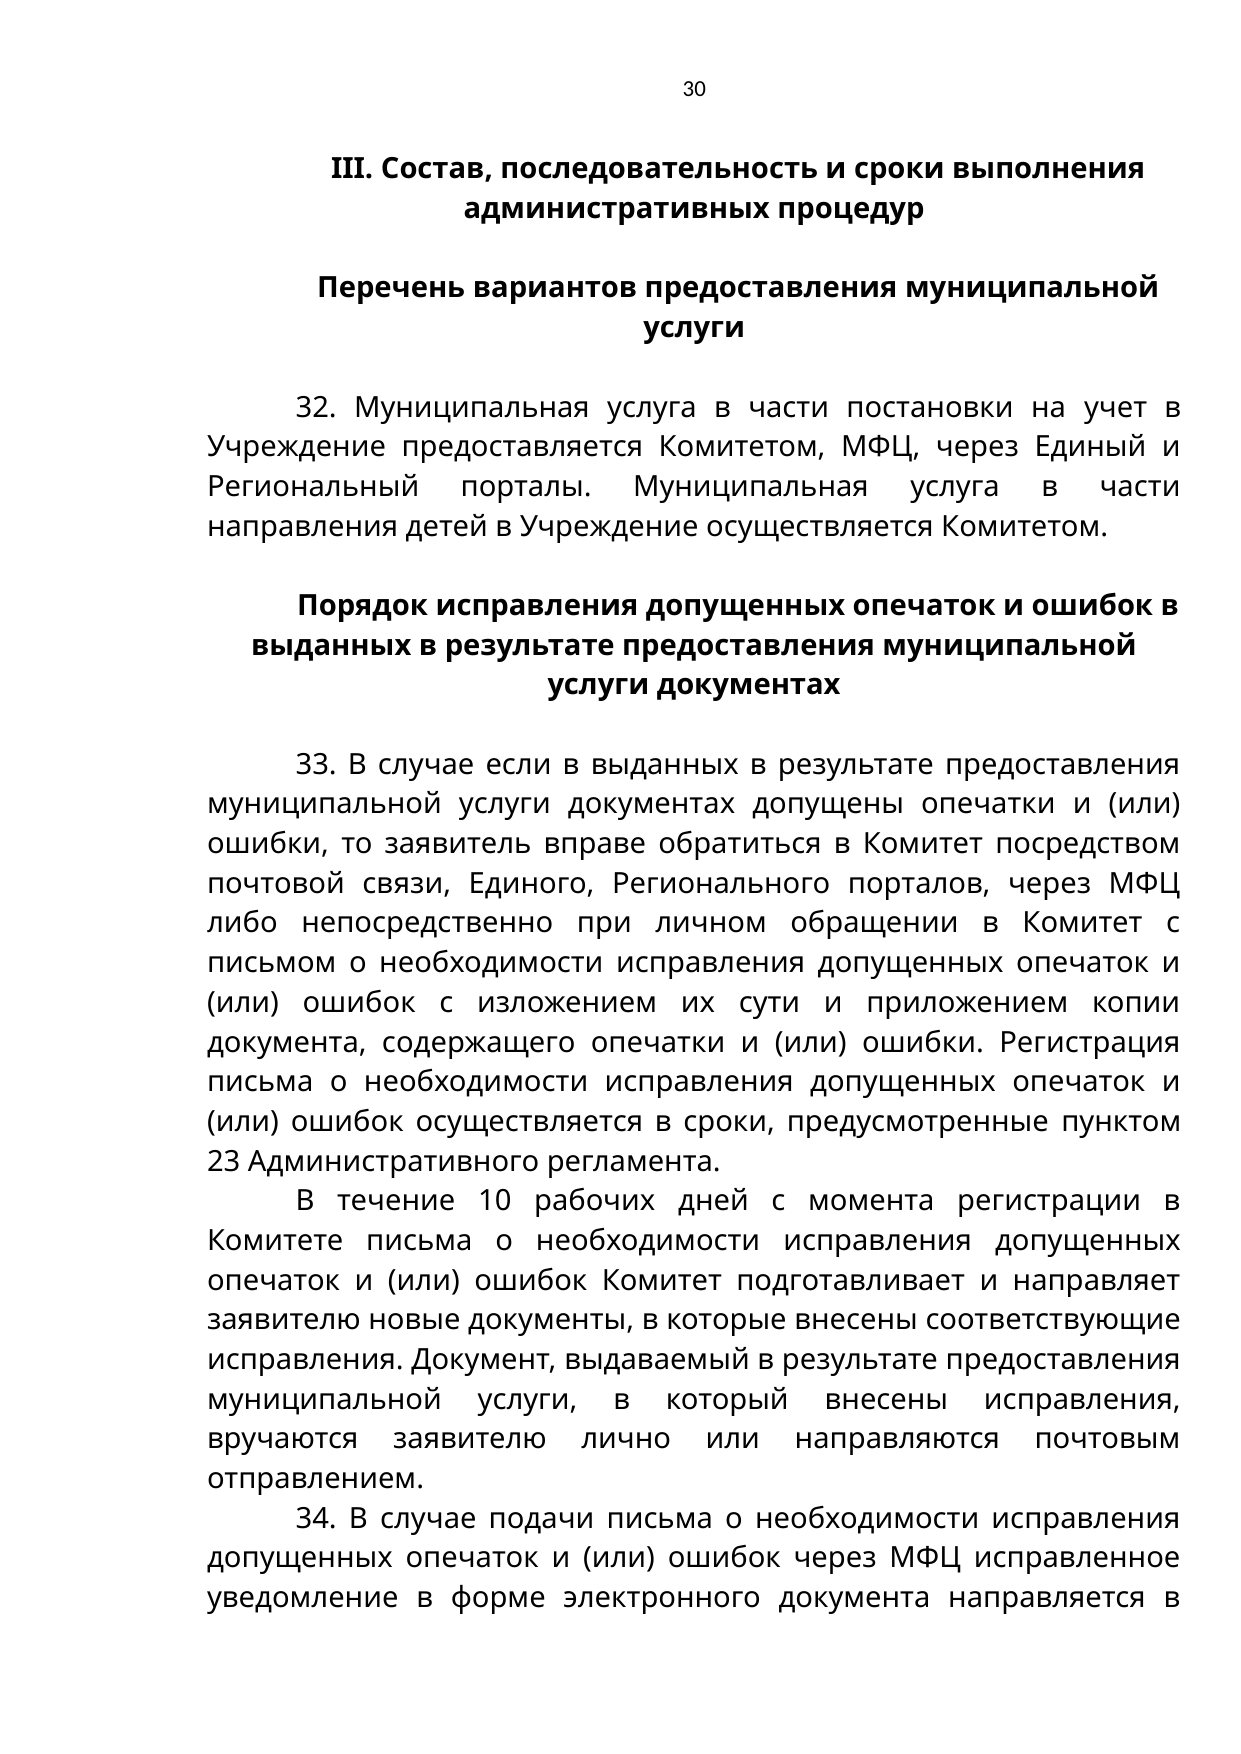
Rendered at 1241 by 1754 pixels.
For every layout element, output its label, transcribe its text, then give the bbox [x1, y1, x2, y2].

text В течение 10 рабочих дней с момента регистрации в Комитете письма о необходимости исправления допущенных опечаток и (или) ошибок Комитет подготавливает и направляет заявителю новые документы, в которые внесены соответствующие исправления. Документ, выдаваемый в результате предоставления муниципальной услуги, в который внесены исправления, вручаются заявителю лично или направляются почтовым отправлением. [207, 1179, 1181, 1497]
text III. Состав, последовательность и сроки выполнения административных процедур [207, 148, 1181, 227]
text 32. Муниципальная услуга в части постановки на учет в Учреждение предоставляется Комитетом, МФЦ, через Единый и Региональный порталы. Муниципальная услуга в части направления детей в Учреждение осуществляется Комитетом. [207, 386, 1181, 544]
text Перечень вариантов предоставления муниципальной услуги [207, 267, 1181, 346]
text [207, 1497, 1181, 1616]
text 33. В случае если в выданных в результате предоставления муниципальной услуги документах допущены опечатки и (или) ошибки, то заявитель вправе обратиться в Комитет посредством почтовой связи, Единого, Регионального порталов, через МФЦ либо непосредственно при личном обращении в Комитет с письмом о необходимости исправления допущенных опечаток и (или) ошибок с изложением их сути и приложением копии документа, содержащего опечатки и (или) ошибки. Регистрация письма о необходимости исправления допущенных опечаток и (или) ошибок осуществляется в сроки, предусмотренные пунктом 23 Административного регламента. [207, 743, 1181, 1179]
text Порядок исправления допущенных опечаток и ошибок в выданных в результате предоставления муниципальной услуги документах [207, 584, 1181, 703]
